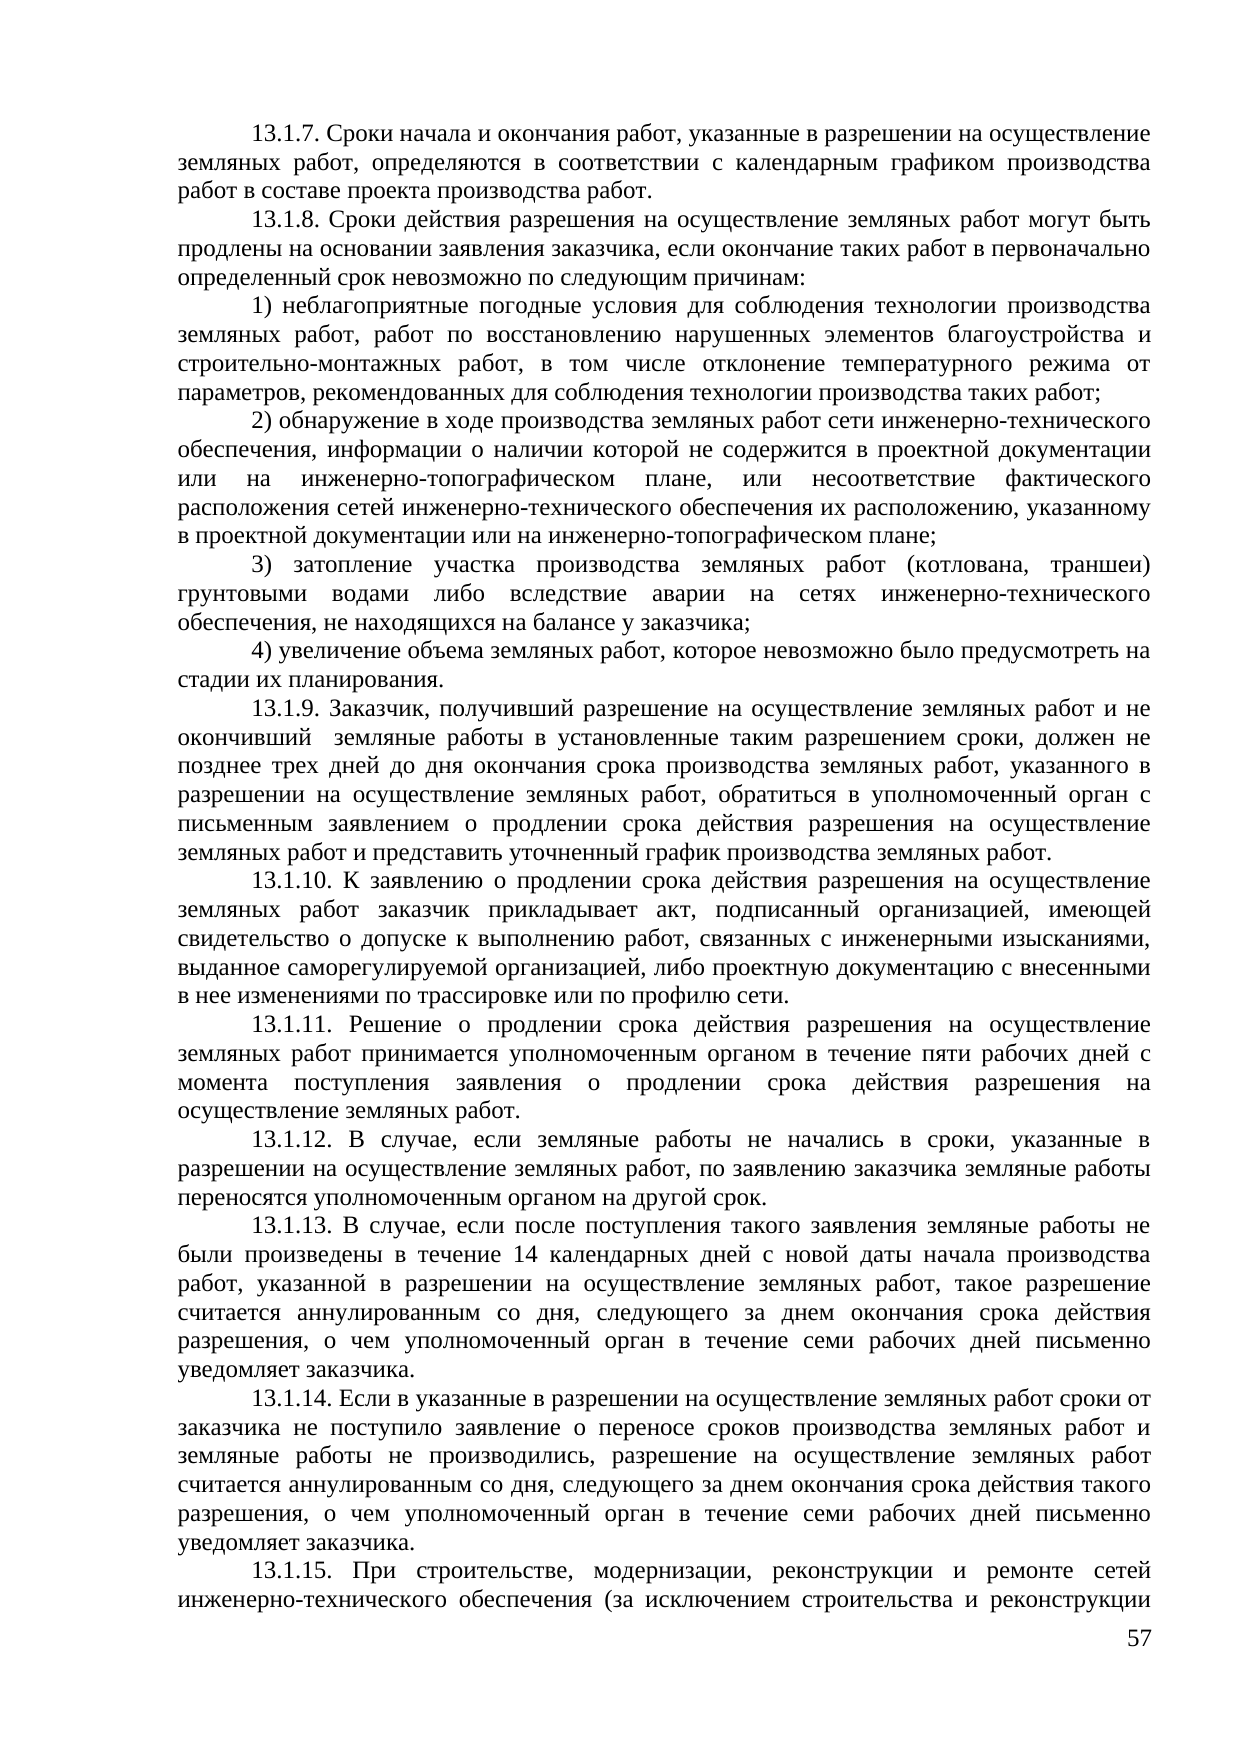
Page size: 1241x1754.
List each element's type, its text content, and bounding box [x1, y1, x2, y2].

text 13.1.13. В случае, если после поступления такого заявления земляные работы не были произведены в течение 14 календарных дней с новой даты начала производства работ, указанной в разрешении на осуществление земляных работ, такое разрешение считается аннулированным со дня, следующего за днем окончания срока действия разрешения, о чем уполномоченный орган в течение семи рабочих дней письменно уведомляет заказчика. [177, 1211, 1152, 1383]
text 13.1.10. К заявлению о продлении срока действия разрешения на осуществление земляных работ заказчик прикладывает акт, подписанный организацией, имеющей свидетельство о допуске к выполнению работ, связанных с инженерными изысканиями, выданное саморегулируемой организацией, либо проектную документацию с внесенными в нее изменениями по трассировке или по профилю сети. [177, 866, 1152, 1009]
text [177, 1556, 1152, 1613]
text 1) неблагоприятные погодные условия для соблюдения технологии производства земляных работ, работ по восстановлению нарушенных элементов благоустройства и строительно-монтажных работ, в том числе отклонение температурного режима от параметров, рекомендованных для соблюдения технологии производства таких работ; [177, 291, 1152, 406]
text 3) затопление участка производства земляных работ (котлована, траншеи) грунтовыми водами либо вследствие аварии на сетях инженерно-технического обеспечения, не находящихся на балансе у заказчика; [177, 549, 1152, 636]
text 13.1.12. В случае, если земляные работы не начались в сроки, указанные в разрешении на осуществление земляных работ, по заявлению заказчика земляные работы переносятся уполномоченным органом на другой срок. [177, 1124, 1152, 1211]
text 2) обнаружение в ходе производства земляных работ сети инженерно-технического обеспечения, информации о наличии которой не содержится в проектной документации или на инженерно-топографическом плане, или несоответствие фактического расположения сетей инженерно-технического обеспечения их расположению, указанному в проектной документации или на инженерно-топографическом плане; [177, 406, 1152, 549]
text 4) увеличение объема земляных работ, которое невозможно было предусмотреть на стадии их планирования. [177, 636, 1152, 693]
text 13.1.7. Сроки начала и окончания работ, указанные в разрешении на осуществление земляных работ, определяются в соответствии с календарным графиком производства работ в составе проекта производства работ. [177, 118, 1152, 204]
text 13.1.14. Если в указанные в разрешении на осуществление земляных работ сроки от заказчика не поступило заявление о переносе сроков производства земляных работ и земляные работы не производились, разрешение на осуществление земляных работ считается аннулированным со дня, следующего за днем окончания срока действия такого разрешения, о чем уполномоченный орган в течение семи рабочих дней письменно уведомляет заказчика. [177, 1383, 1152, 1556]
text 13.1.8. Сроки действия разрешения на осуществление земляных работ могут быть продлены на основании заявления заказчика, если окончание таких работ в первоначально определенный срок невозможно по следующим причинам: [177, 204, 1152, 291]
text 13.1.9. Заказчик, получивший разрешение на осуществление земляных работ и не окончивший земляные работы в установленные таким разрешением сроки, должен не позднее трех дней до дня окончания срока производства земляных работ, указанного в разрешении на осуществление земляных работ, обратиться в уполномоченный орган с письменным заявлением о продлении срока действия разрешения на осуществление земляных работ и представить уточненный график производства земляных работ. [177, 693, 1152, 866]
text 13.1.11. Решение о продлении срока действия разрешения на осуществление земляных работ принимается уполномоченным органом в течение пяти рабочих дней с момента поступления заявления о продлении срока действия разрешения на осуществление земляных работ. [177, 1009, 1152, 1124]
